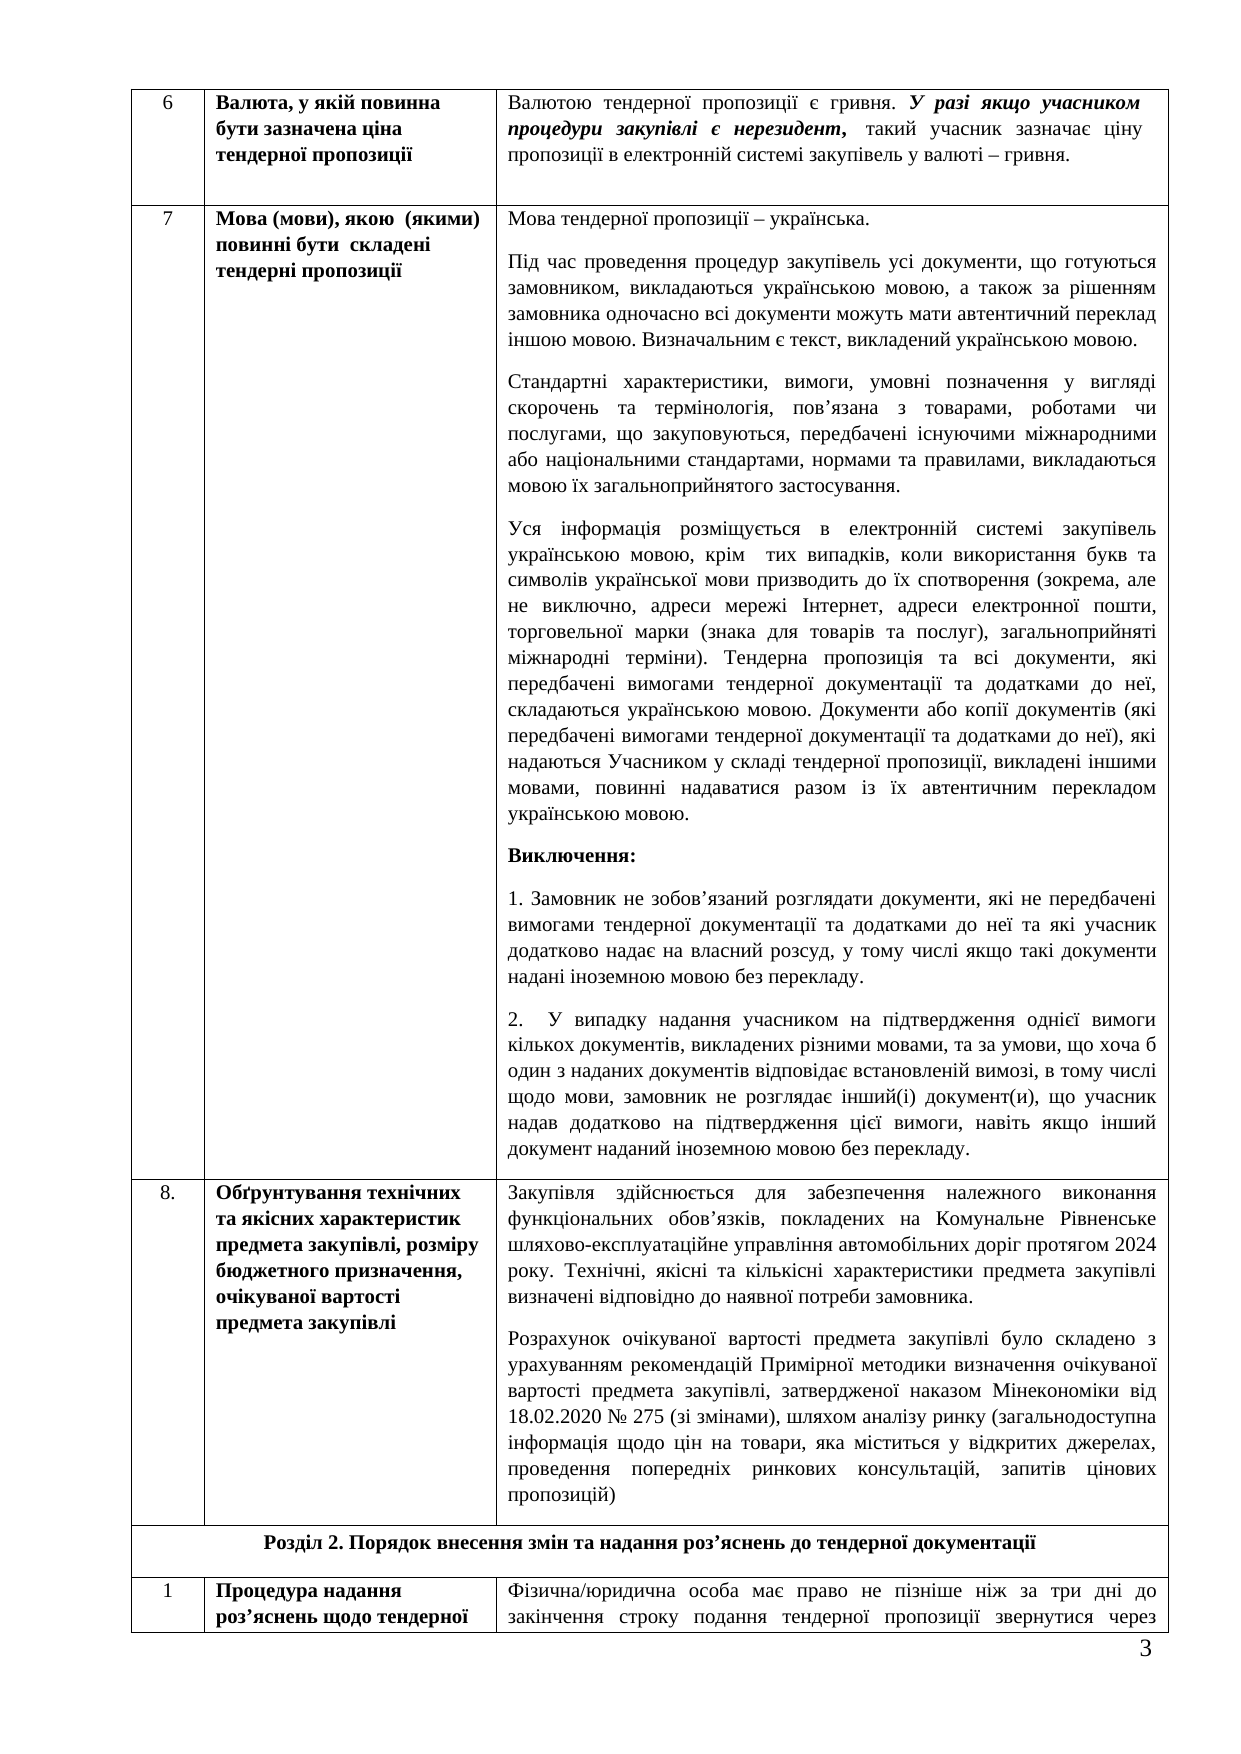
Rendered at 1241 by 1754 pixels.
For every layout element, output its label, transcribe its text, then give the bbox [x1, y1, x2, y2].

table_cell Розділ 2. Порядок внесення змін та надання роз’яснень до тендерної документації [132, 1526, 1168, 1577]
table_cell 1 [132, 1578, 204, 1632]
table_cell Закупівля здійснюється для забезпечення належного виконання функціональних обов’язків, покладених на Комунальне Рівненське шляхово-експлуатаційне управління автомобільних доріг протягом 2024 року. Технічні, якісні та кількісні характеристики предмета закупівлі визначені відповідно до наявної потреби замовника. Розрахунок очікуваної вартості предмета закупівлі було складено з урахуванням рекомендацій Примірної методики визначення очікуваної вартості предмета закупівлі, затвердженої наказом Мінекономіки від 18.02.2020 № 275 (зі змінами), шляхом аналізу ринку (загальнодоступна інформація щодо цін на товари, яка міститься у відкритих джерелах, проведення попередніх ринкових консультацій, запитів цінових пропозицій) [497, 1180, 1168, 1525]
table_cell Валютою тендерної пропозиції є гривня. У разі якщо учасником процедури закупівлі є нерезидент, такий учасник зазначає ціну пропозиції в електронній системі закупівель у валюті – гривня. [497, 90, 1168, 205]
table_cell 6 [132, 90, 204, 205]
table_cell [205, 1578, 496, 1632]
table_cell 7 [132, 206, 204, 1179]
table_cell Мова тендерної пропозиції – українська. Під час проведення процедур закупівель усі документи, що готуються замовником, викладаються українською мовою, а також за рішенням замовника одночасно всі документи можуть мати автентичний переклад іншою мовою. Визначальним є текст, викладений українською мовою. Стандартні характеристики, вимоги, умовні позначення у вигляді скорочень та термінологія, пов’язана з товарами, роботами чи послугами, що закуповуються, передбачені існуючими міжнародними або національними стандартами, нормами та правилами, викладаються мовою їх загальноприйнятого застосування. Уся інформація розміщується в електронній системі закупівель українською мовою, крім тих випадків, коли використання букв та символів української мови призводить до їх спотворення (зокрема, але не виключно, адреси мережі Інтернет, адреси електронної пошти, торговельної марки (знака для товарів та послуг), загальноприйняті міжнародні терміни). Тендерна пропозиція та всі документи, які передбачені вимогами тендерної документації та додатками до неї, складаються українською мовою. Документи або копії документів (які передбачені вимогами тендерної документації та додатками до неї), які надаються Учасником у складі тендерної пропозиції, викладені іншими мовами, повинні надаватися разом із їх автентичним перекладом українською мовою. Виключення: 1. Замовник не зобов’язаний розглядати документи, які не передбачені вимогами тендерної документації та додатками до неї та які учасник додатково надає на власний розсуд, у тому числі якщо такі документи надані іноземною мовою без перекладу. 2. У випадку надання учасником на підтвердження однієї вимоги кількох документів, викладених різними мовами, та за умови, що хоча б один з наданих документів відповідає встановленій вимозі, в тому числі щодо мови, замовник не розглядає інший(і) документ(и), що учасник надав додатково на підтвердження цієї вимоги, навіть якщо інший документ наданий іноземною мовою без перекладу. [497, 206, 1168, 1179]
table_cell 8. [132, 1180, 204, 1525]
table_cell Мова (мови), якою (якими) повинні бути складені тендерні пропозиції [205, 206, 496, 1179]
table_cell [497, 1578, 1168, 1632]
table_cell Обґрунтування технічних та якісних характеристик предмета закупівлі, розміру бюджетного призначення, очікуваної вартості предмета закупівлі [205, 1180, 496, 1525]
table_cell Валюта, у якій повинна бути зазначена ціна тендерної пропозиції [205, 90, 496, 205]
